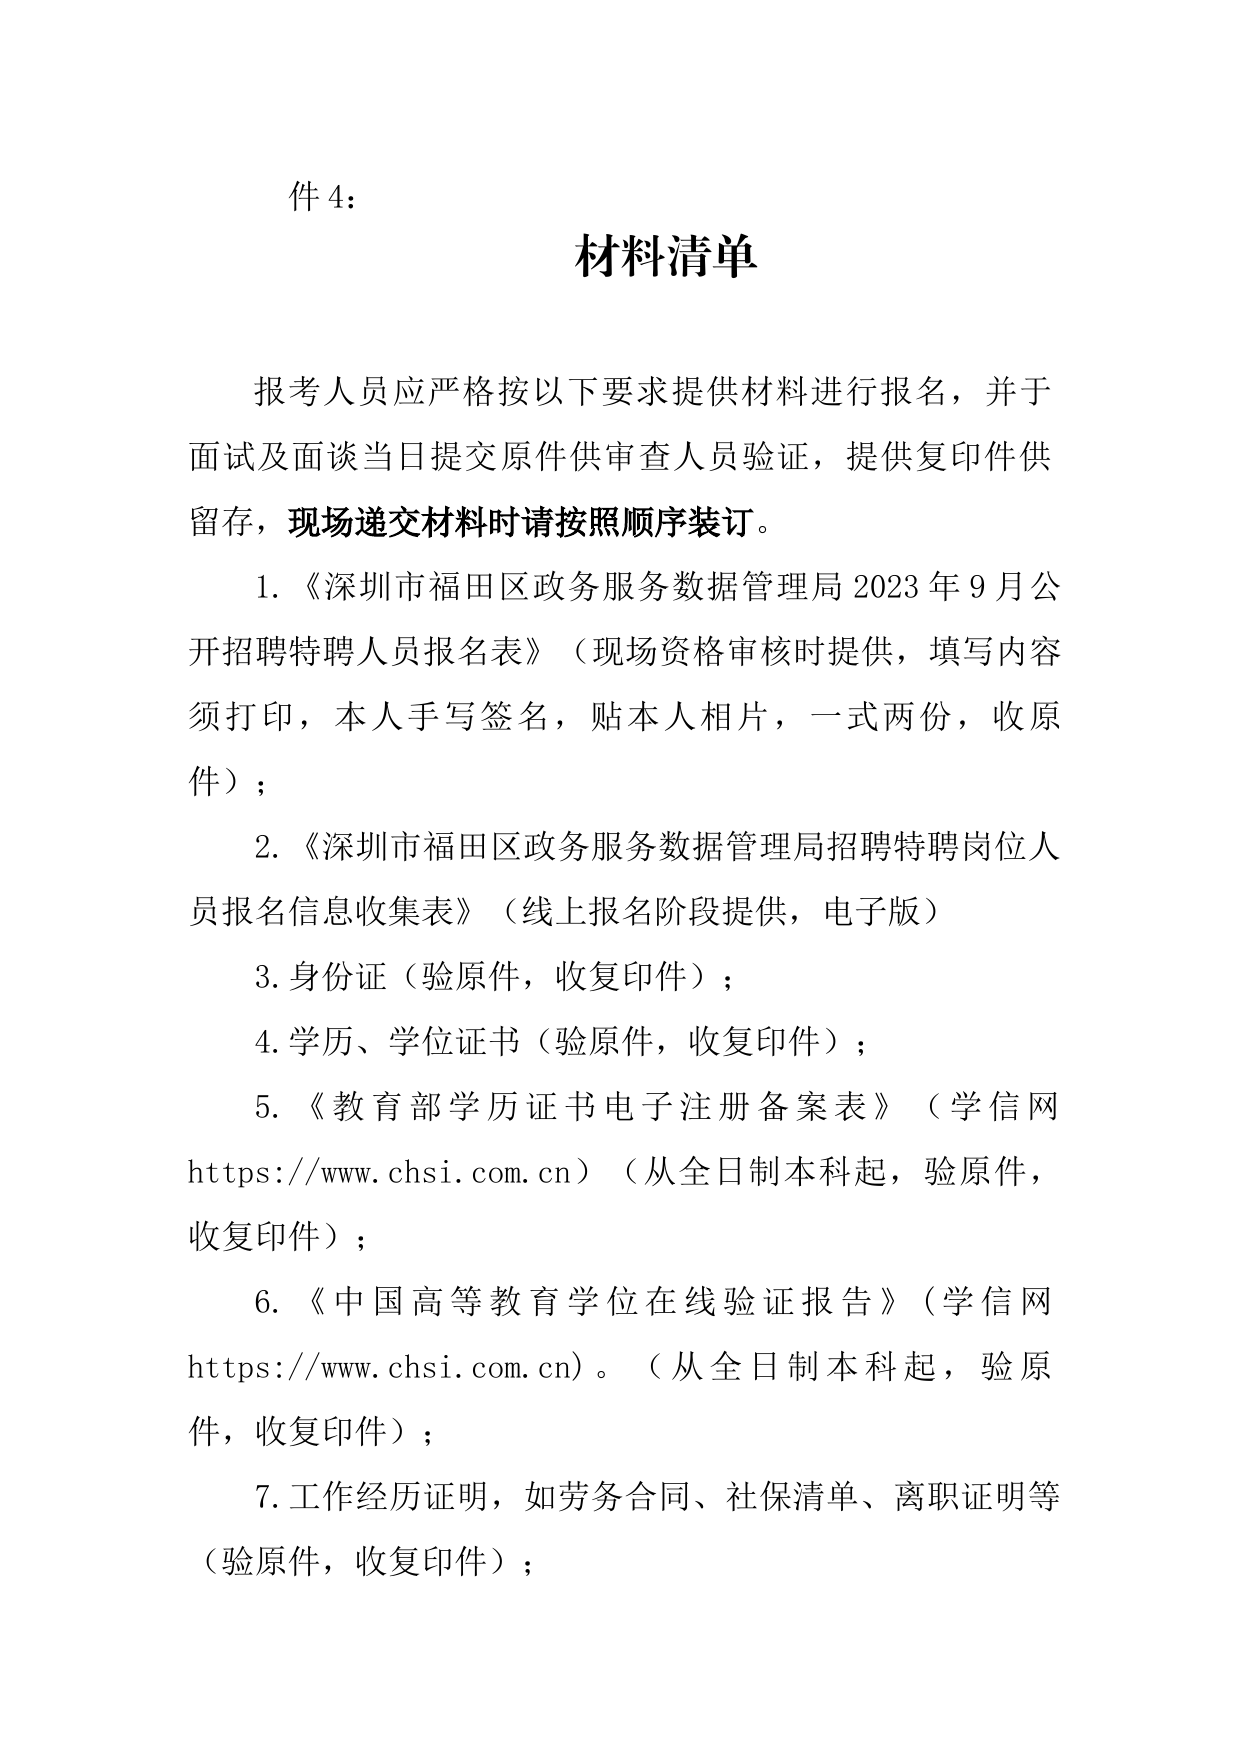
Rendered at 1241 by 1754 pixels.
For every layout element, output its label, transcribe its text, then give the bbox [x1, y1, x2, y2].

list 附件4： [187, 162, 1053, 227]
list 5.《教育部学历证书电子注册备案表》（学信网 https://www.chsi.com.cn）（从全日制本科起，验原件，收复印件）； [187, 1072, 1062, 1267]
text 3.身份证（验原件，收复印件）； [187, 942, 1062, 1007]
text 1.《深圳市福田区政务服务数据管理局2023年9月公开招聘特聘人员报名表》（现场资格审核时提供，填写内容须打印，本人手写签名，贴本人相片，一式两份，收原件）； [187, 552, 1062, 812]
list 材料清单 [187, 227, 1053, 292]
list 7.工作经历证明，如劳务合同、社保清单、离职证明等（验原件，收复印件）； [187, 1462, 1062, 1592]
text 报考人员应严格按以下要求提供材料进行报名，并于面试及面谈当日提交原件供审查人员验证，提供复印件供留存，现场递交材料时请按照顺序装订。 [187, 357, 1053, 552]
list 4.学历、学位证书（验原件，收复印件）； [187, 1007, 1062, 1072]
text 6.《中国高等教育学位在线验证报告》(学信网https://www.chsi.com.cn)。（从全日制本科起，验原件，收复印件）； [187, 1267, 1053, 1462]
text 2.《深圳市福田区政务服务数据管理局招聘特聘岗位人员报名信息收集表》（线上报名阶段提供，电子版） [187, 812, 1062, 942]
